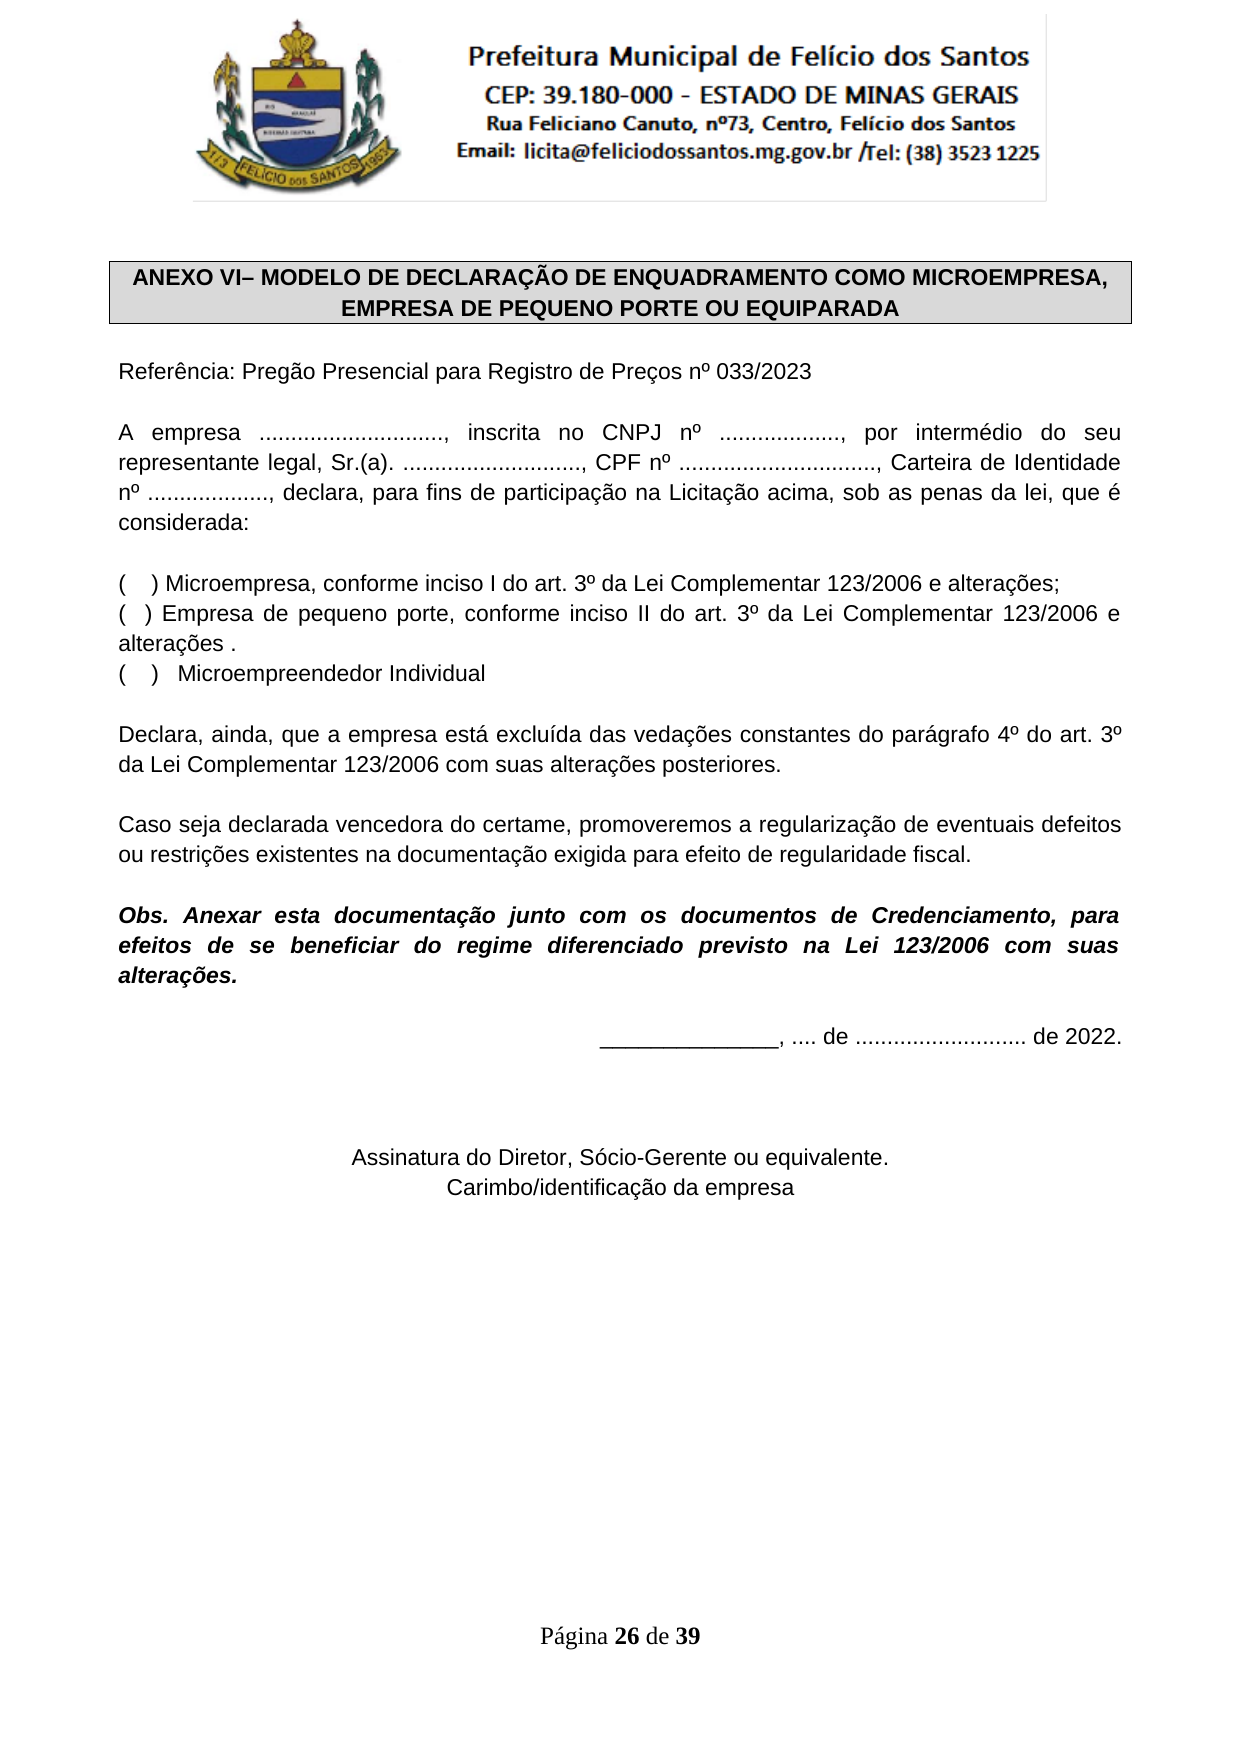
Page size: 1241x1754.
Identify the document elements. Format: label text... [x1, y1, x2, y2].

text Carimbo/identificação da empresa [118, 1174, 1122, 1200]
text Declara, ainda, que a empresa está excluída das vedações constantes do parágrafo 4º do art. 3º da Lei Complementar 123/2006 com suas alterações posteriores. [118, 721, 1122, 777]
text Referência: Pregão Presencial para Registro de Preços nº 033/2023 [118, 358, 1122, 384]
subtitle ANEXO VI– MODELO DE DECLARAÇÃO DE ENQUADRAMENTO COMO MICROEMPRESA, EMPRESA DE PEQUENO PORTE OU EQUIPARADA [110, 262, 1131, 323]
text Assinatura do Diretor, Sócio-Gerente ou equivalente. [118, 1143, 1122, 1170]
text Caso seja declarada vencedora do certame, promoveremos a regularização de eventuais defeitos ou restrições existentes na documentação exigida para efeito de regularidade fiscal. [118, 811, 1122, 868]
text ( ) Microempresa, conforme inciso I do art. 3º da Lei Complementar 123/2006 e alterações; [118, 569, 1122, 596]
text ( ) Empresa de pequeno porte, conforme inciso II do art. 3º da Lei Complementar 123/2006 e alterações . [118, 600, 1122, 656]
text ( ) Microempreendedor Individual [118, 660, 1122, 687]
text ______________, .... de ........................... de 2022. [118, 1023, 1122, 1049]
text A empresa ............................., inscrita no CNPJ nº ..................., por intermédio do seu representante legal, Sr.(a). ............................, CPF nº ..............................., Carteira de Identidade nº ..................., declara, para fins de participação na Licitação acima, sob as penas da lei, que é considerada: [118, 418, 1122, 536]
text Obs. Anexar esta documentação junto com os documentos de Credenciamento, para efeitos de se beneficiar do regime diferenciado previsto na Lei 123/2006 com suas alterações. [118, 902, 1122, 989]
picture [192, 14, 1048, 203]
